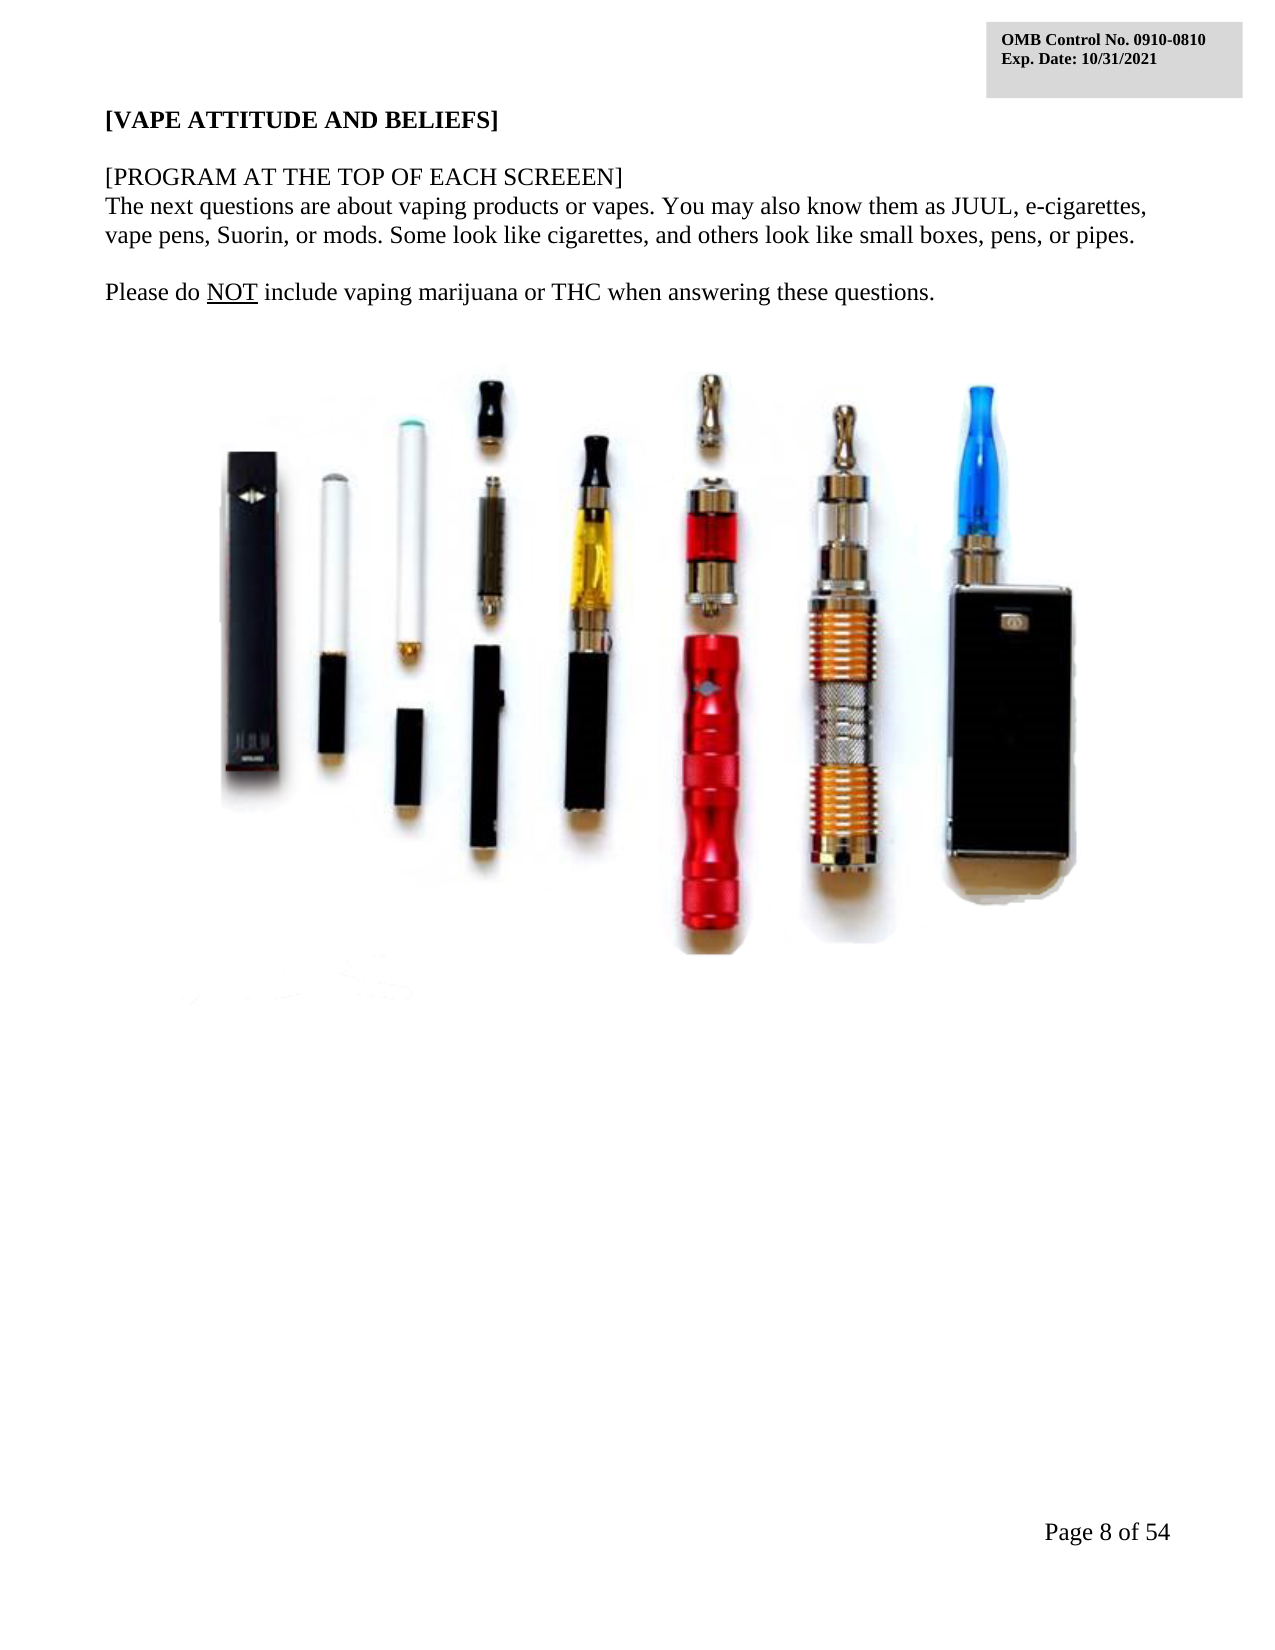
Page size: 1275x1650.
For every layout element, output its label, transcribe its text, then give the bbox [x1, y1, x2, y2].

picture [176, 322, 1138, 1006]
text [VAPE ATTITUDE AND BELIEFS] [105, 105, 1170, 134]
text Please do NOT include vaping marijuana or THC when answering these questions. [105, 277, 1170, 306]
text The next questions are about vaping products or vapes. You may also know them as JUUL, e-cigarettes, vape pens, Suorin, or mods. Some look like cigarettes, and others look like small boxes, pens, or pipes. [105, 191, 1170, 249]
text [PROGRAM AT THE TOP OF EACH SCREEEN] [105, 162, 1170, 191]
